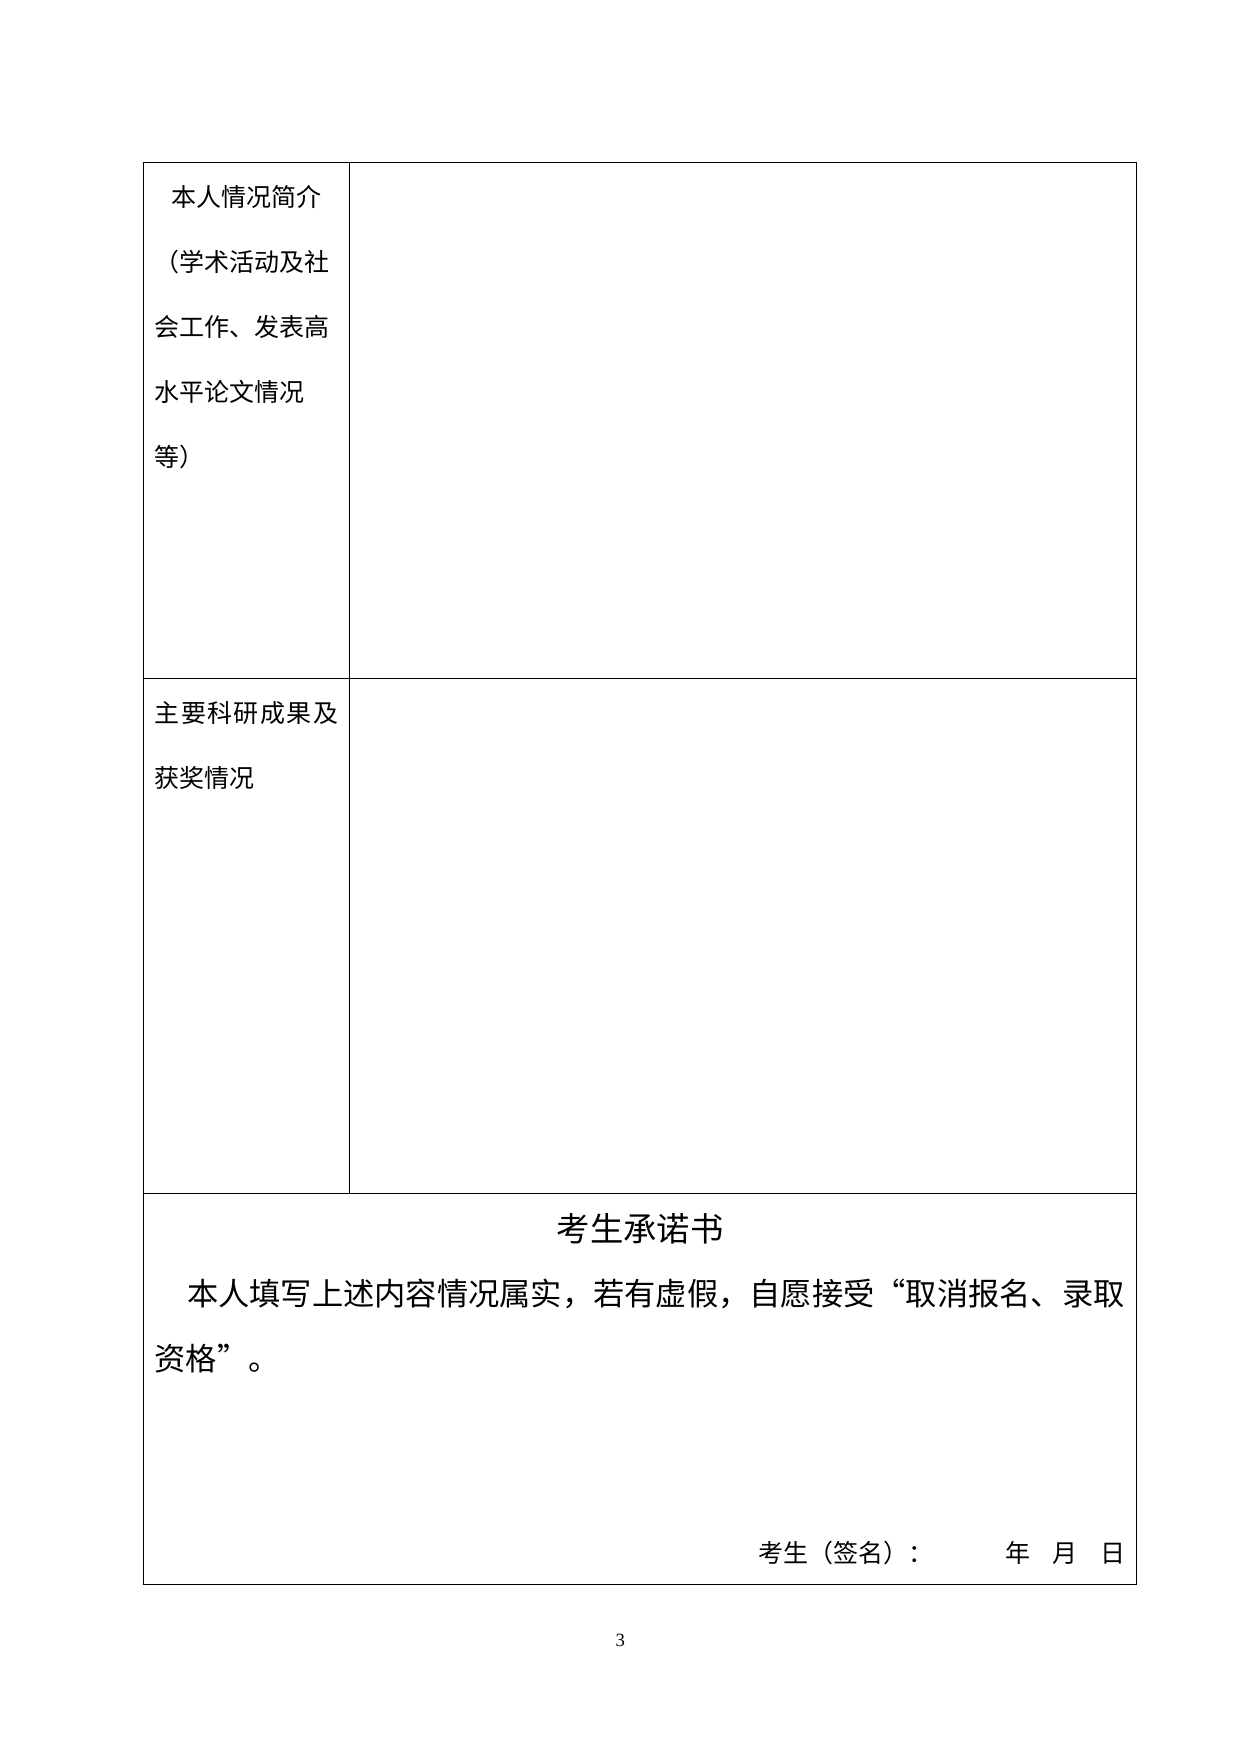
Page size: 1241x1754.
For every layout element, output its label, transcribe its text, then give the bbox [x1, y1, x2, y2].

table_header [350, 163, 1136, 678]
table_cell [350, 679, 1136, 1193]
table_header 本人情况简介 （学术活动及社 会工作、发表高水平论文情况等） [144, 163, 349, 678]
table_cell 主要科研成果及 获奖情况 [144, 679, 349, 1193]
table_cell 考生承诺书 本人填写上述内容情况属实，若有虚假，自愿接受“取消报名、录取资格”。 考生（签名）： 年 月 日 [144, 1194, 1136, 1584]
